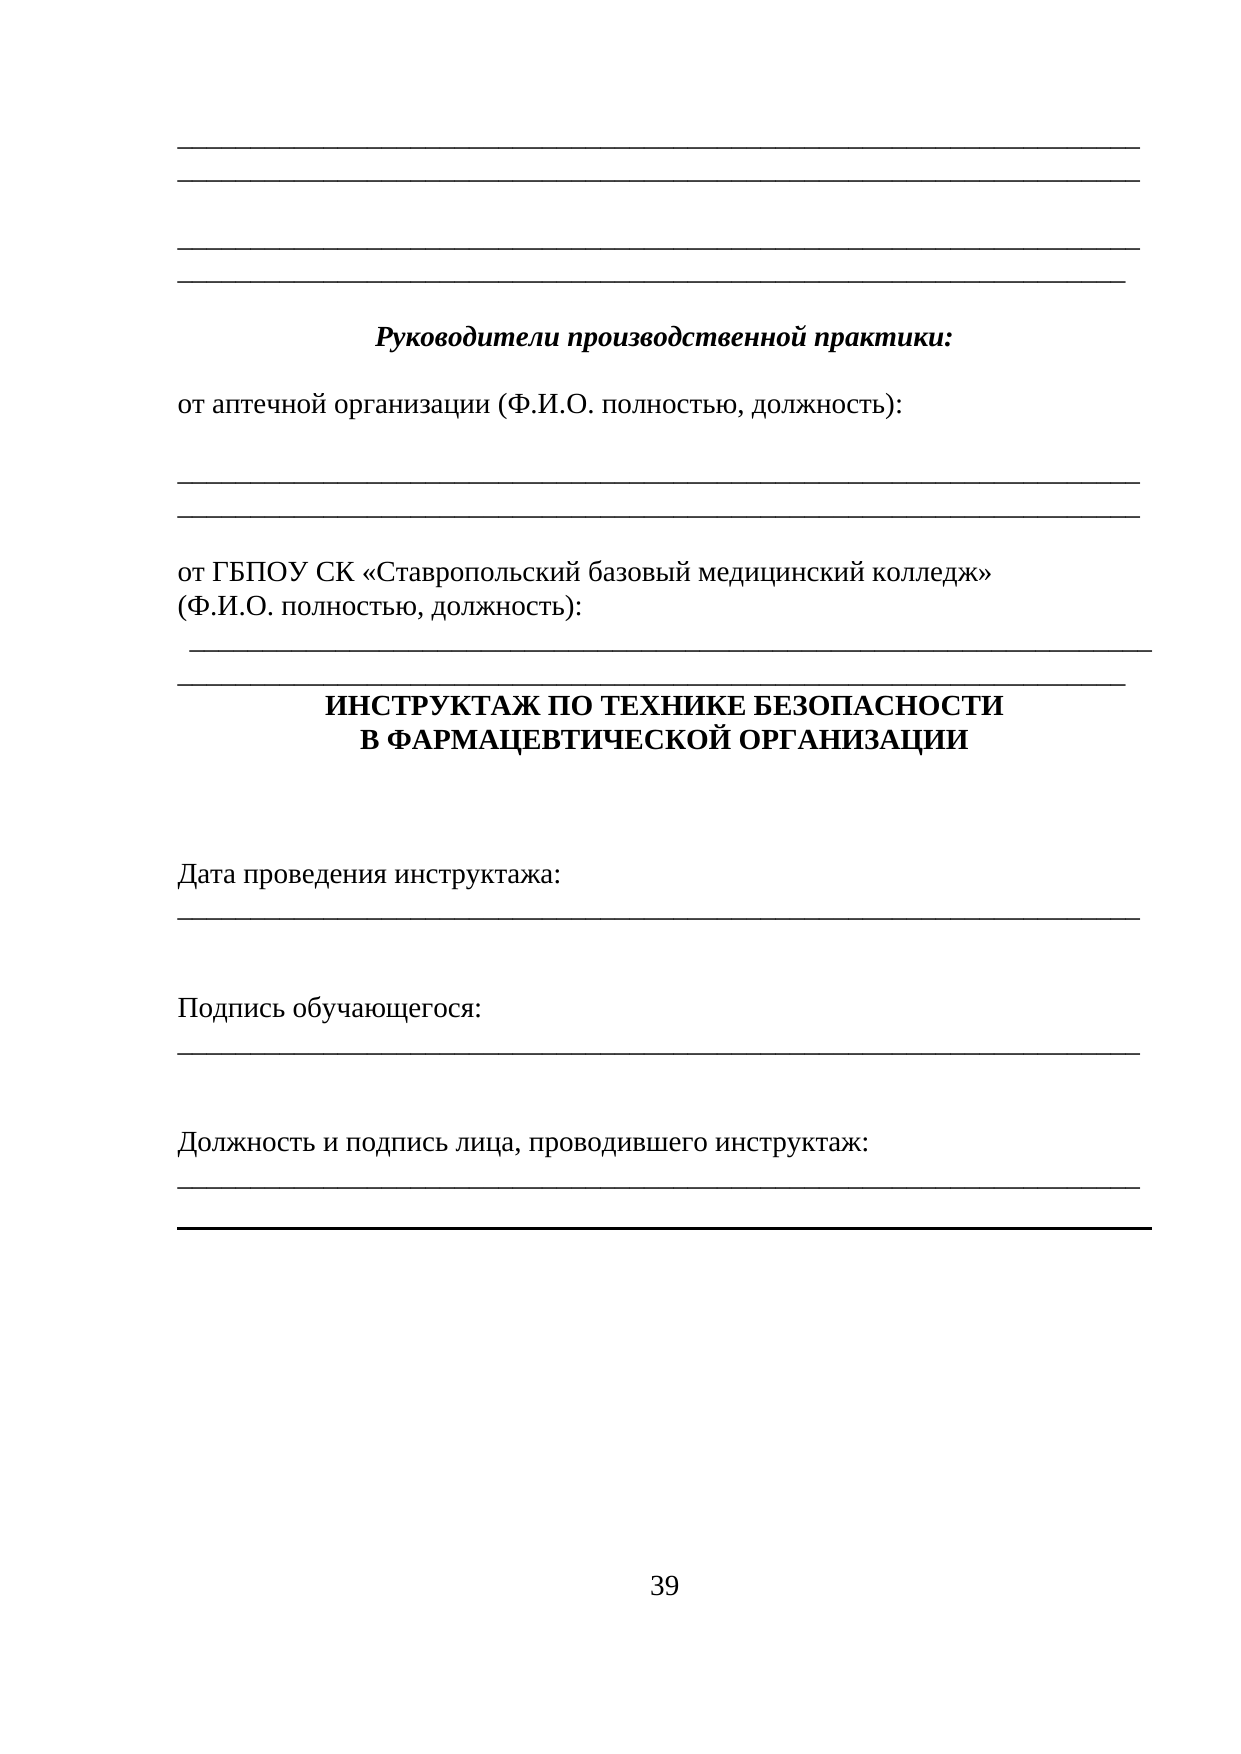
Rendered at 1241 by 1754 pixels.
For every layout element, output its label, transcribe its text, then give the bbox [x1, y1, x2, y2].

text ___________________________________________________________________________________________________________________________________ [177, 219, 1152, 286]
text (Ф.И.О. полностью, должность): [177, 588, 1152, 621]
text ____________________________________________________________________________________________________________________________________ [177, 118, 1152, 185]
text от ГБПОУ СК «Ставропольский базовый медицинский колледж» [177, 554, 1152, 588]
text Подпись обучающегося: __________________________________________________________________ [177, 990, 1152, 1057]
subtitle ИНСТРУКТАЖ ПО ТЕХНИКЕ БЕЗОПАСНОСТИ [177, 688, 1152, 722]
text ___________________________________________________________________________________________________________________________________ [177, 621, 1152, 688]
text Руководители производственной практики: [177, 319, 1152, 353]
subtitle В ФАРМАЦЕВТИЧЕСКОЙ ОРГАНИЗАЦИИ [177, 722, 1152, 755]
text Дата проведения инструктажа: __________________________________________________________________ [177, 856, 1152, 923]
text Должность и подпись лица, проводившего инструктаж: __________________________________________________________________ [177, 1124, 1152, 1191]
text ____________________________________________________________________________________________________________________________________ [177, 453, 1152, 521]
text от аптечной организации (Ф.И.О. полностью, должность): [177, 386, 1152, 420]
